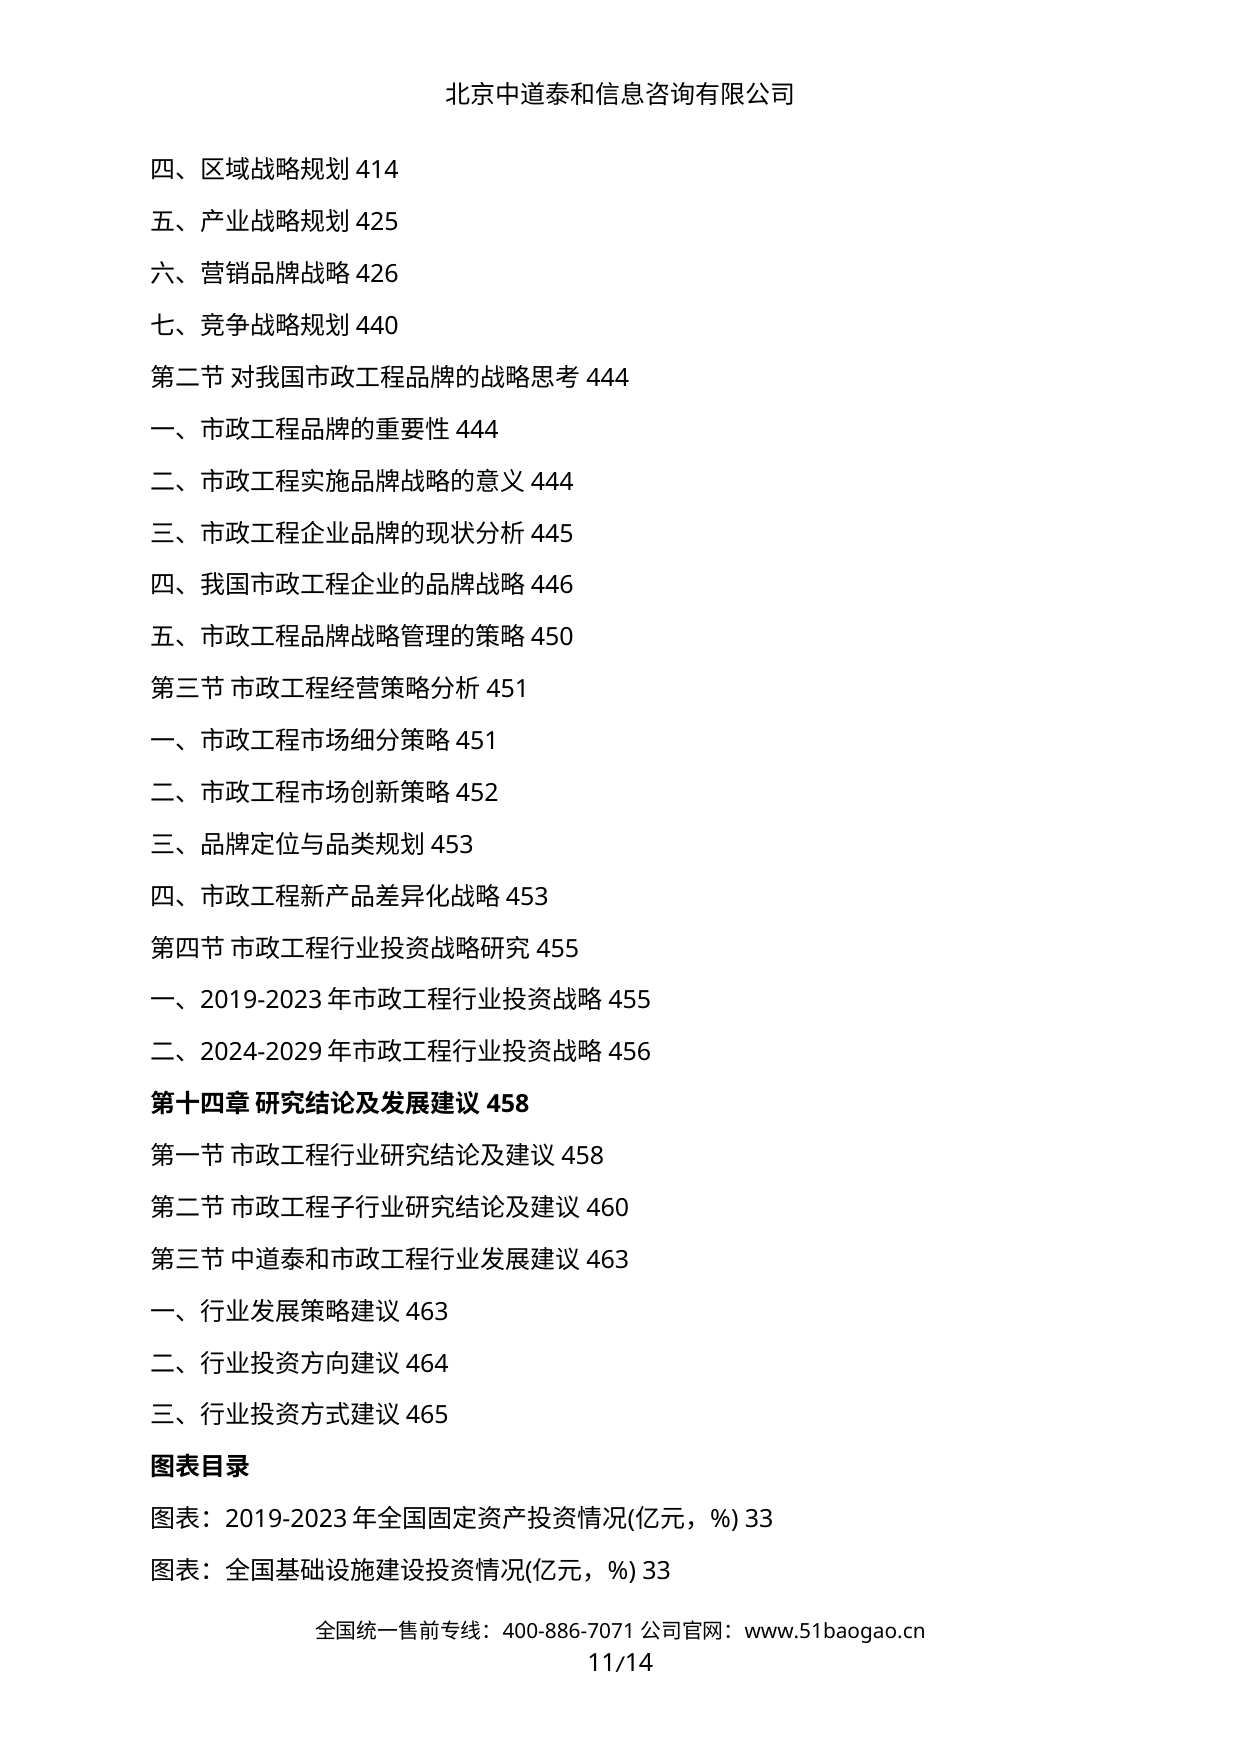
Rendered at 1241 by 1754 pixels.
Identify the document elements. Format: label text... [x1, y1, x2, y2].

text 第十四章 研究结论及发展建议 458 [150, 1084, 1090, 1120]
text 一、市政工程市场细分策略 451 [150, 721, 1090, 757]
text 一、市政工程品牌的重要性 444 [150, 409, 1090, 446]
text 二、行业投资方向建议 464 [150, 1343, 1090, 1379]
text 第二节 市政工程子行业研究结论及建议 460 [150, 1187, 1090, 1224]
text 二、市政工程市场创新策略 452 [150, 772, 1090, 809]
text 四、区域战略规划 414 [150, 150, 1090, 186]
text 二、2024-2029年市政工程行业投资战略 456 [150, 1032, 1090, 1068]
text 第三节 中道泰和市政工程行业发展建议 463 [150, 1239, 1090, 1276]
text 第二节 对我国市政工程品牌的战略思考 444 [150, 357, 1090, 394]
text 二、市政工程实施品牌战略的意义 444 [150, 461, 1090, 497]
text 第三节 市政工程经营策略分析 451 [150, 669, 1090, 705]
text 第四节 市政工程行业投资战略研究 455 [150, 928, 1090, 964]
text 五、产业战略规划 425 [150, 202, 1090, 238]
text 一、2019-2023年市政工程行业投资战略 455 [150, 980, 1090, 1016]
text 图表：全国基础设施建设投资情况(亿元，%) 33 [150, 1551, 1090, 1587]
text 图表：2019-2023年全国固定资产投资情况(亿元，%) 33 [150, 1499, 1090, 1535]
text 五、市政工程品牌战略管理的策略 450 [150, 617, 1090, 653]
text 三、市政工程企业品牌的现状分析 445 [150, 513, 1090, 549]
text 一、行业发展策略建议 463 [150, 1291, 1090, 1327]
text 七、竞争战略规划 440 [150, 306, 1090, 342]
text 图表目录 [150, 1447, 1090, 1483]
text 第一节 市政工程行业研究结论及建议 458 [150, 1136, 1090, 1172]
text 三、行业投资方式建议 465 [150, 1395, 1090, 1431]
text 四、市政工程新产品差异化战略 453 [150, 876, 1090, 912]
text 六、营销品牌战略 426 [150, 254, 1090, 290]
text 四、我国市政工程企业的品牌战略 446 [150, 565, 1090, 601]
text 三、品牌定位与品类规划 453 [150, 824, 1090, 861]
